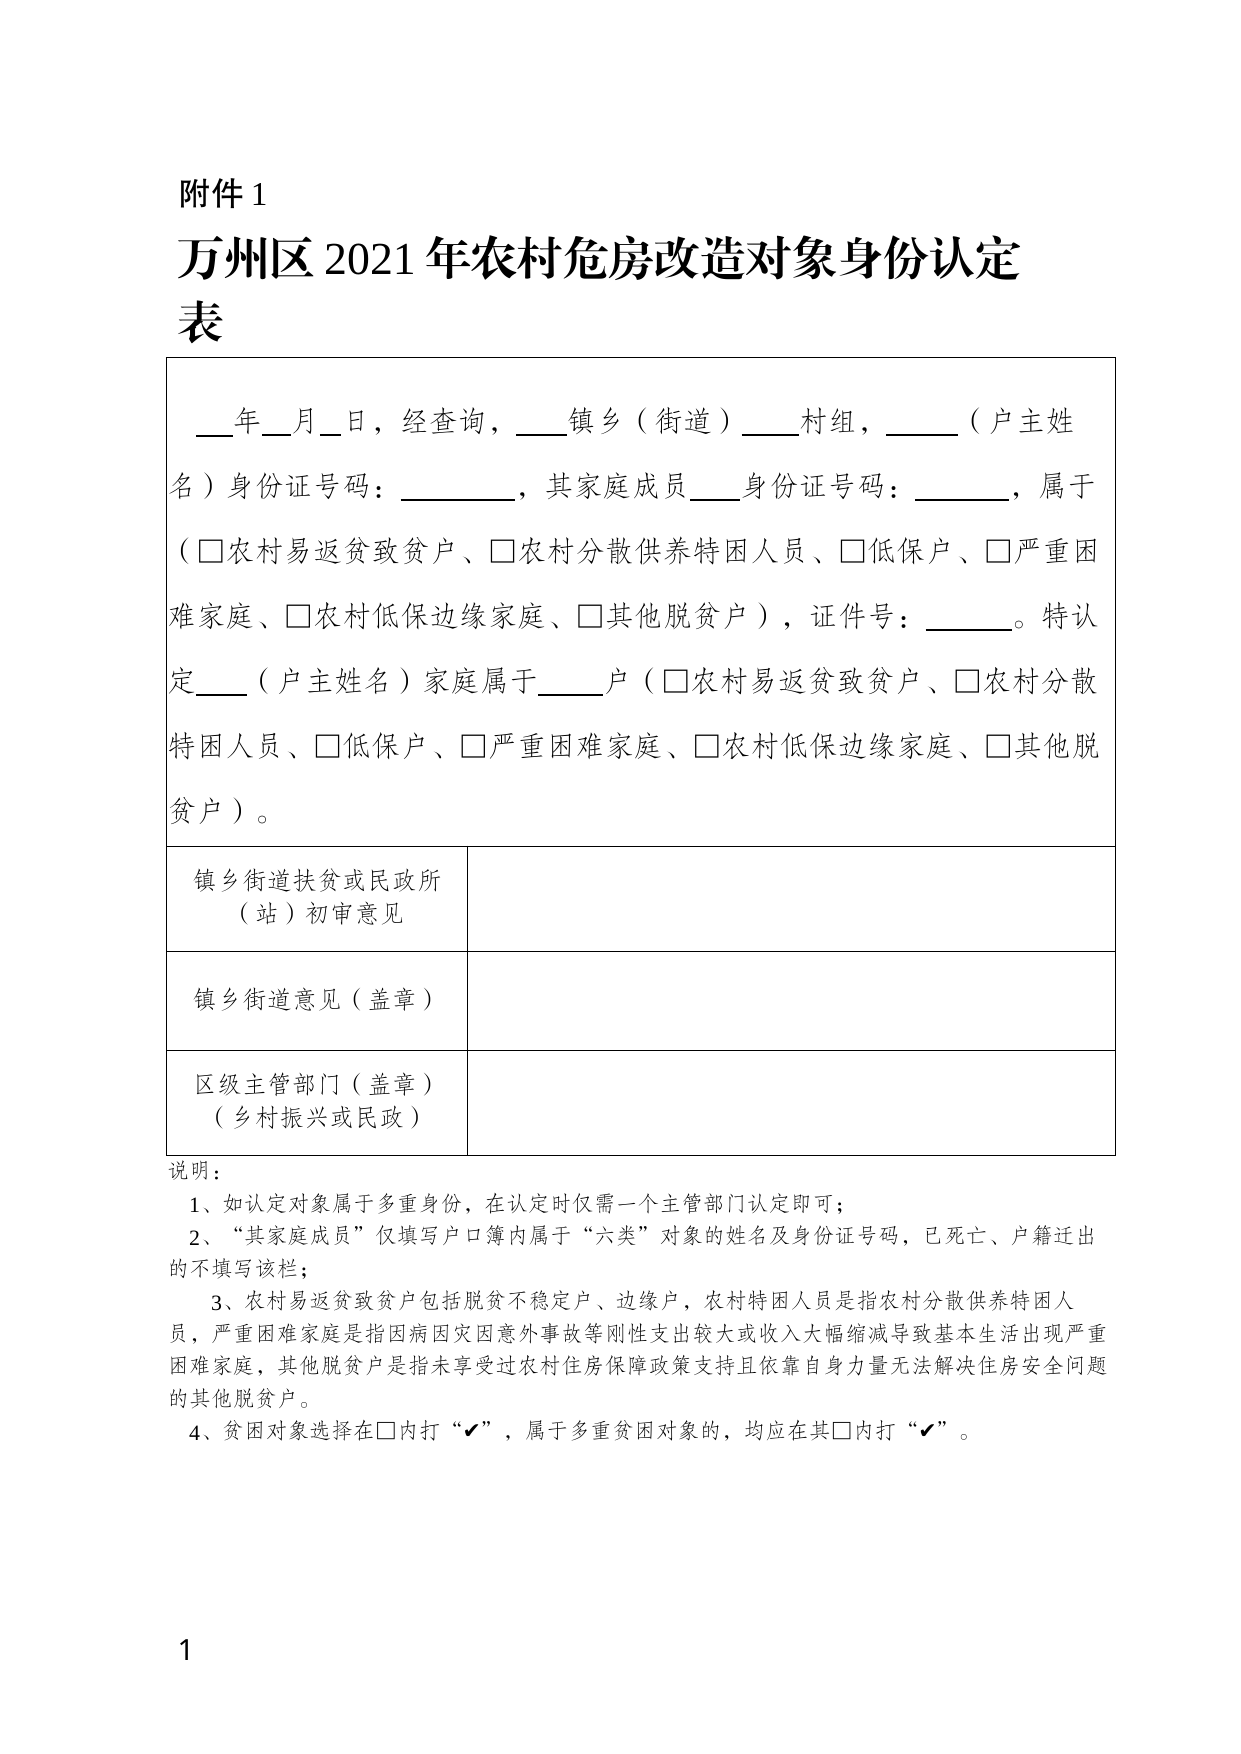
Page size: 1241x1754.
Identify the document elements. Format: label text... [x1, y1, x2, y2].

text 万州区2021年农村危房改造对象身份认定表 [177, 227, 1063, 357]
table_cell 区级主管部门（盖章） （乡村振兴或民政） [167, 1051, 467, 1155]
table_cell [468, 952, 1115, 1050]
table_header 年 月 日，经查询， 镇乡（街道） 村组， （户主姓名）身份证号码： ，其家庭成员 身份证号码： ，属于（□农村易返贫致贫户、□农村分散供养特困人员、□低保户、□严重困难家庭、□农村低保边缘家庭、□其他脱贫户），证件号： 。特认定 （户主姓名）家庭属于 户（□农村易返贫致贫户、□农村分散特困人员、□低保户、□严重困难家庭、□农村低保边缘家庭、□其他脱贫户）。 [167, 358, 1115, 846]
table_cell 说明： 1、如认定对象属于多重身份，在认定时仅需一个主管部门认定即可； 2、“其家庭成员”仅填写户口簿内属于“六类”对象的姓名及身份证号码，已死亡、户籍迁出的不填写该栏； 3、农村易返贫致贫户包括脱贫不稳定户、边缘户，农村特困人员是指农村分散供养特困人员，严重困难家庭是指因病因灾因意外事故等刚性支出较大或收入大幅缩减导致基本生活出现严重困难家庭，其他脱贫户是指未享受过农村住房保障政策支持且依靠自身力量无法解决住房安全问题的其他脱贫户。 4、贫困对象选择在□内打“✔”，属于多重贫困对象的，均应在其□内打“✔”。 [166, 1156, 1115, 1449]
table_cell 镇乡街道意见（盖章） [167, 952, 467, 1050]
table_cell [468, 847, 1115, 951]
table_cell 镇乡街道扶贫或民政所（站）初审意见 [167, 847, 467, 951]
text 附件1 [177, 162, 1063, 227]
table_cell [468, 1051, 1115, 1155]
